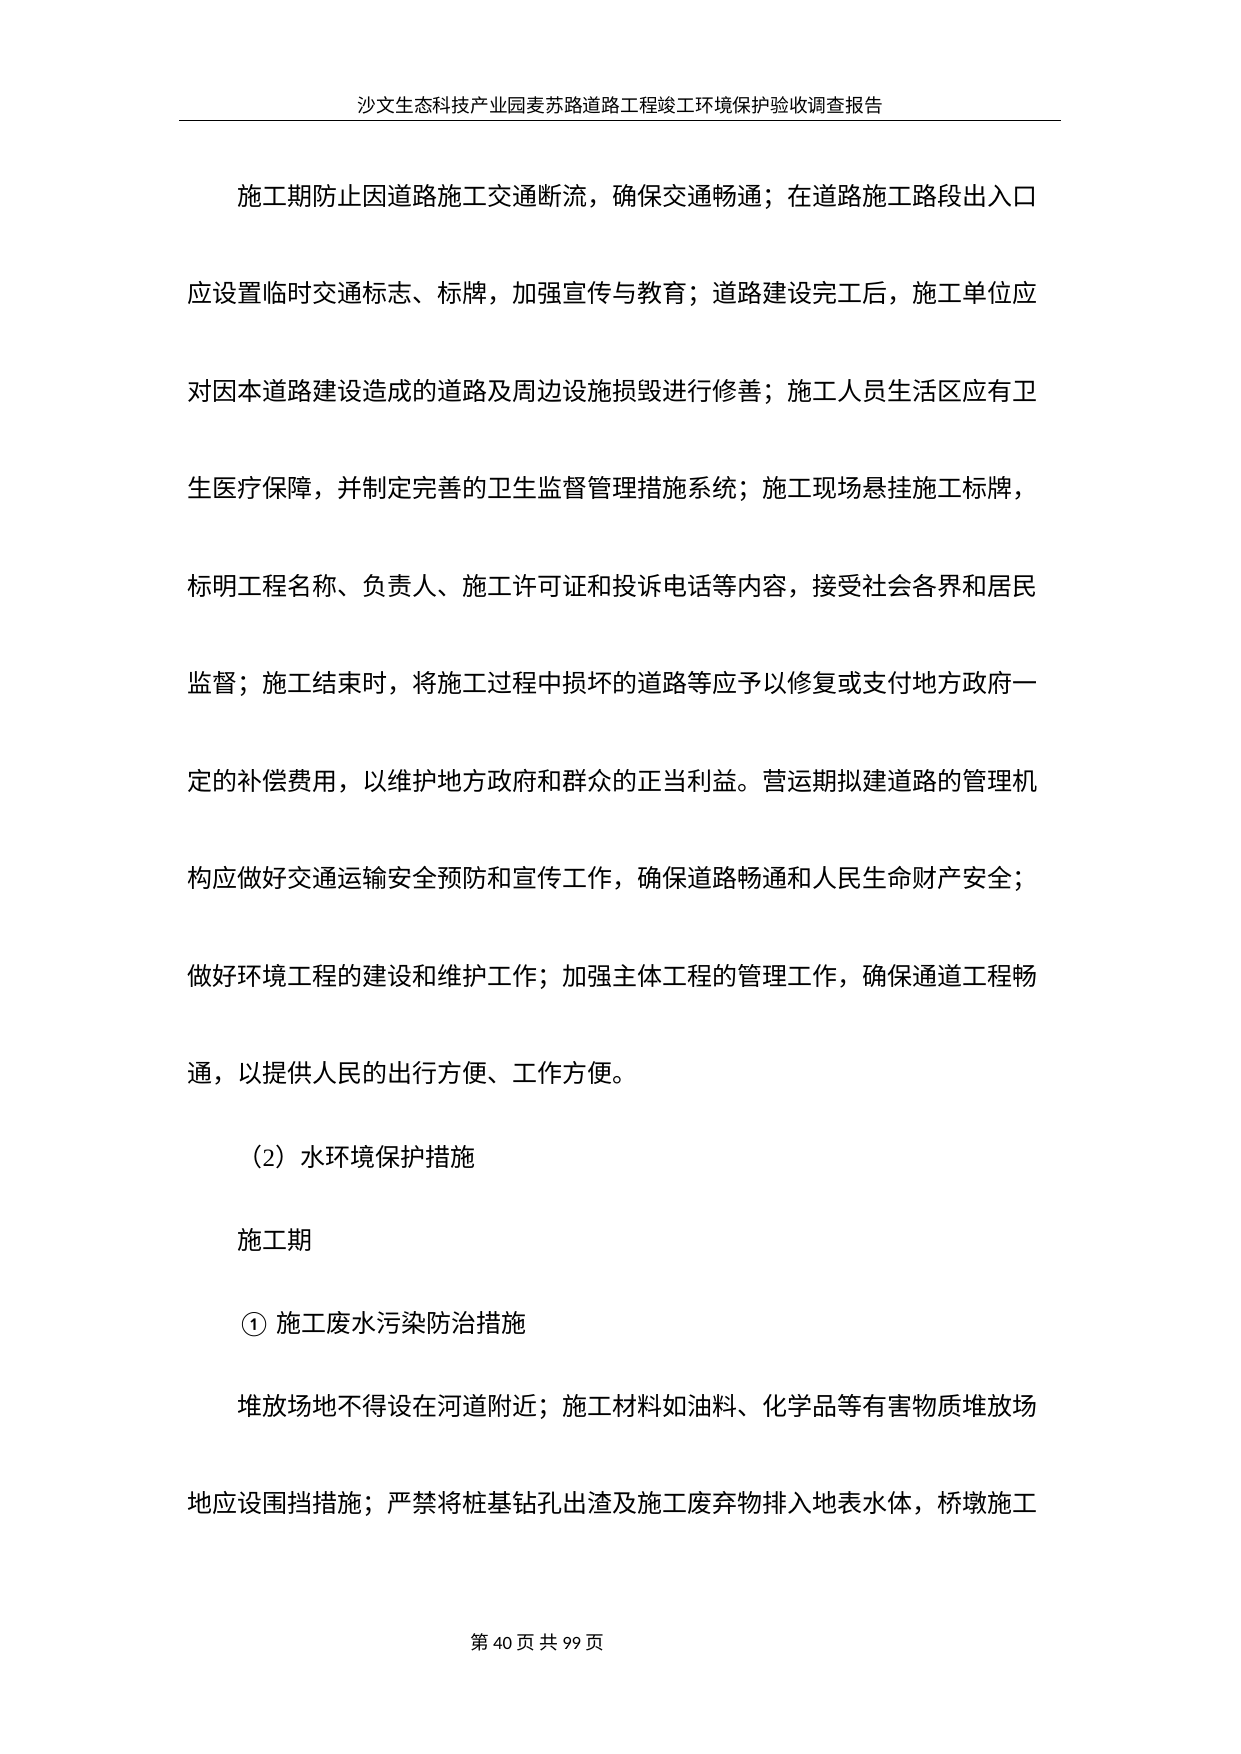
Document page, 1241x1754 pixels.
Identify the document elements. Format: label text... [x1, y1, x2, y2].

list 施工期 [187, 1206, 1053, 1271]
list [187, 1372, 1053, 1534]
list ①施工废水污染防治措施 [187, 1289, 1053, 1354]
list （2）水环境保护措施 [187, 1123, 1053, 1188]
list 施工期防止因道路施工交通断流，确保交通畅通；在道路施工路段出入口应设置临时交通标志、标牌，加强宣传与教育；道路建设完工后，施工单位应对因本道路建设造成的道路及周边设施损毁进行修善；施工人员生活区应有卫生医疗保障，并制定完善的卫生监督管理措施系统；施工现场悬挂施工标牌，标明工程名称、负责人、施工许可证和投诉电话等内容，接受社会各界和居民监督；施工结束时，将施工过程中损坏的道路等应予以修复或支付地方政府一定的补偿费用，以维护地方政府和群众的正当利益。营运期拟建道路的管理机构应做好交通运输安全预防和宣传工作，确保道路畅通和人民生命财产安全；做好环境工程的建设和维护工作；加强主体工程的管理工作，确保通道工程畅通，以提供人民的出行方便、工作方便。 [187, 162, 1053, 1104]
